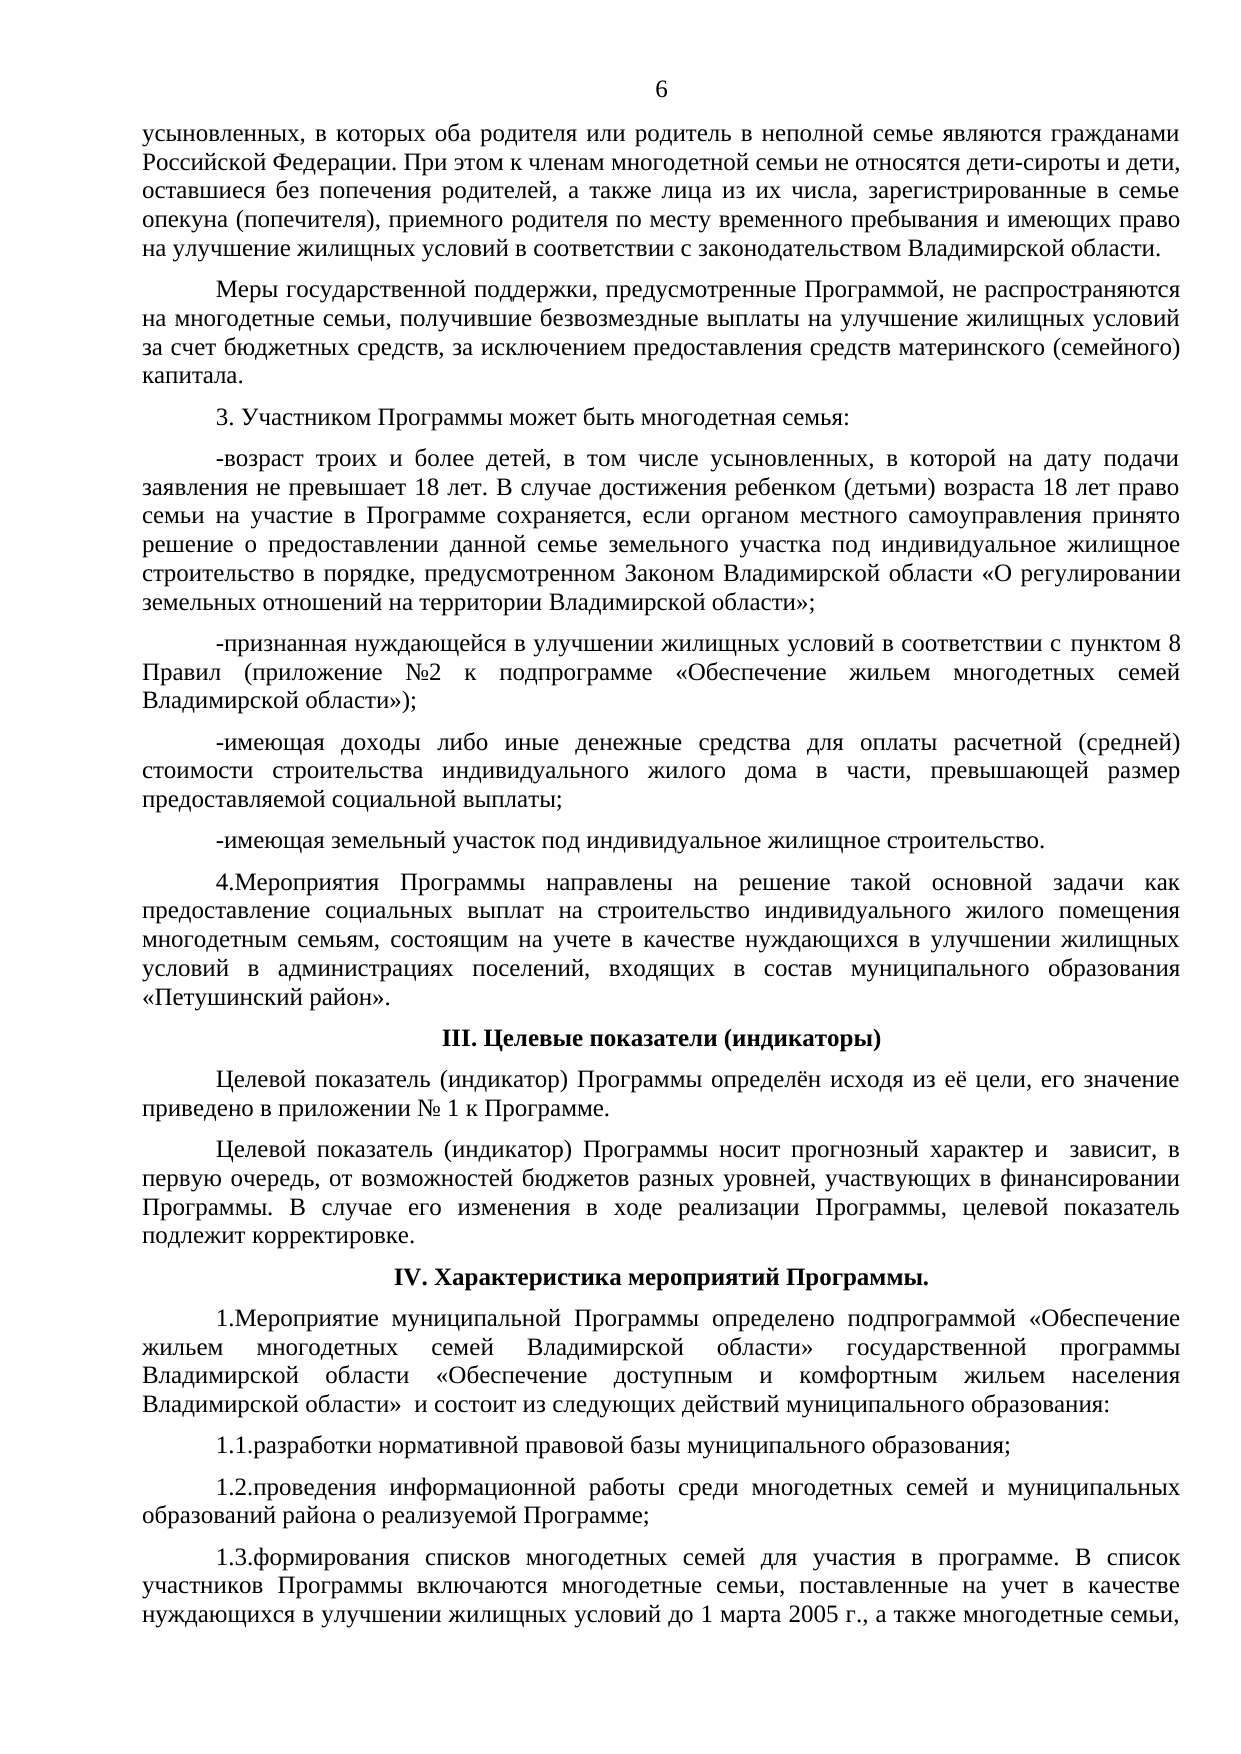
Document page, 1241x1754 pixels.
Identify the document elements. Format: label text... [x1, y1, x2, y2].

text III. Целевые показатели (индикаторы) [142, 1023, 1181, 1052]
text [142, 118, 1181, 262]
text 1.1.разработки нормативной правовой базы муниципального образования; [142, 1431, 1181, 1459]
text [142, 1542, 1181, 1628]
text 3. Участником Программы может быть многодетная семья: [142, 402, 1181, 431]
text Целевой показатель (индикатор) Программы определён исходя из её цели, его значение приведено в приложении № 1 к Программе. [142, 1064, 1181, 1122]
text -признанная нуждающейся в улучшении жилищных условий в соответствии с пунктом 8 Правил (приложение №2 к подпрограмме «Обеспечение жильем многодетных семей Владимирской области»); [142, 628, 1181, 714]
text 4.Мероприятия Программы направлены на решение такой основной задачи как предоставление социальных выплат на строительство индивидуального жилого помещения многодетным семьям, состоящим на учете в качестве нуждающихся в улучшении жилищных условий в администрациях поселений, входящих в состав муниципального образования «Петушинский район». [142, 867, 1181, 1011]
text Целевой показатель (индикатор) Программы носит прогнозный характер и зависит, в первую очередь, от возможностей бюджетов разных уровней, участвующих в финансировании Программы. В случае его изменения в ходе реализации Программы, целевой показатель подлежит корректировке. [142, 1134, 1181, 1249]
text 1.Мероприятие муниципальной Программы определено подпрограммой «Обеспечение жильем многодетных семей Владимирской области» государственной программы Владимирской области «Обеспечение доступным и комфортным жильем населения Владимирской области» и состоит из следующих действий муниципального образования: [142, 1303, 1181, 1418]
text Меры государственной поддержки, предусмотренные Программой, не распространяются на многодетные семьи, получившие безвозмездные выплаты на улучшение жилищных условий за счет бюджетных средств, за исключением предоставления средств материнского (семейного) капитала. [142, 274, 1181, 389]
text -возраст троих и более детей, в том числе усыновленных, в которой на дату подачи заявления не превышает 18 лет. В случае достижения ребенком (детьми) возраста 18 лет право семьи на участие в Программе сохраняется, если органом местного самоуправления принято решение о предоставлении данной семье земельного участка под индивидуальное жилищное строительство в порядке, предусмотренном Законом Владимирской области «О регулировании земельных отношений на территории Владимирской области»; [142, 443, 1181, 616]
text -имеющая земельный участок под индивидуальное жилищное строительство. [142, 826, 1181, 854]
text IV. Характеристика мероприятий Программы. [142, 1262, 1181, 1291]
text -имеющая доходы либо иные денежные средства для оплаты расчетной (средней) стоимости строительства индивидуального жилого дома в части, превышающей размер предоставляемой социальной выплаты; [142, 727, 1181, 813]
text 1.2.проведения информационной работы среди многодетных семей и муниципальных образований района о реализуемой Программе; [142, 1472, 1181, 1529]
